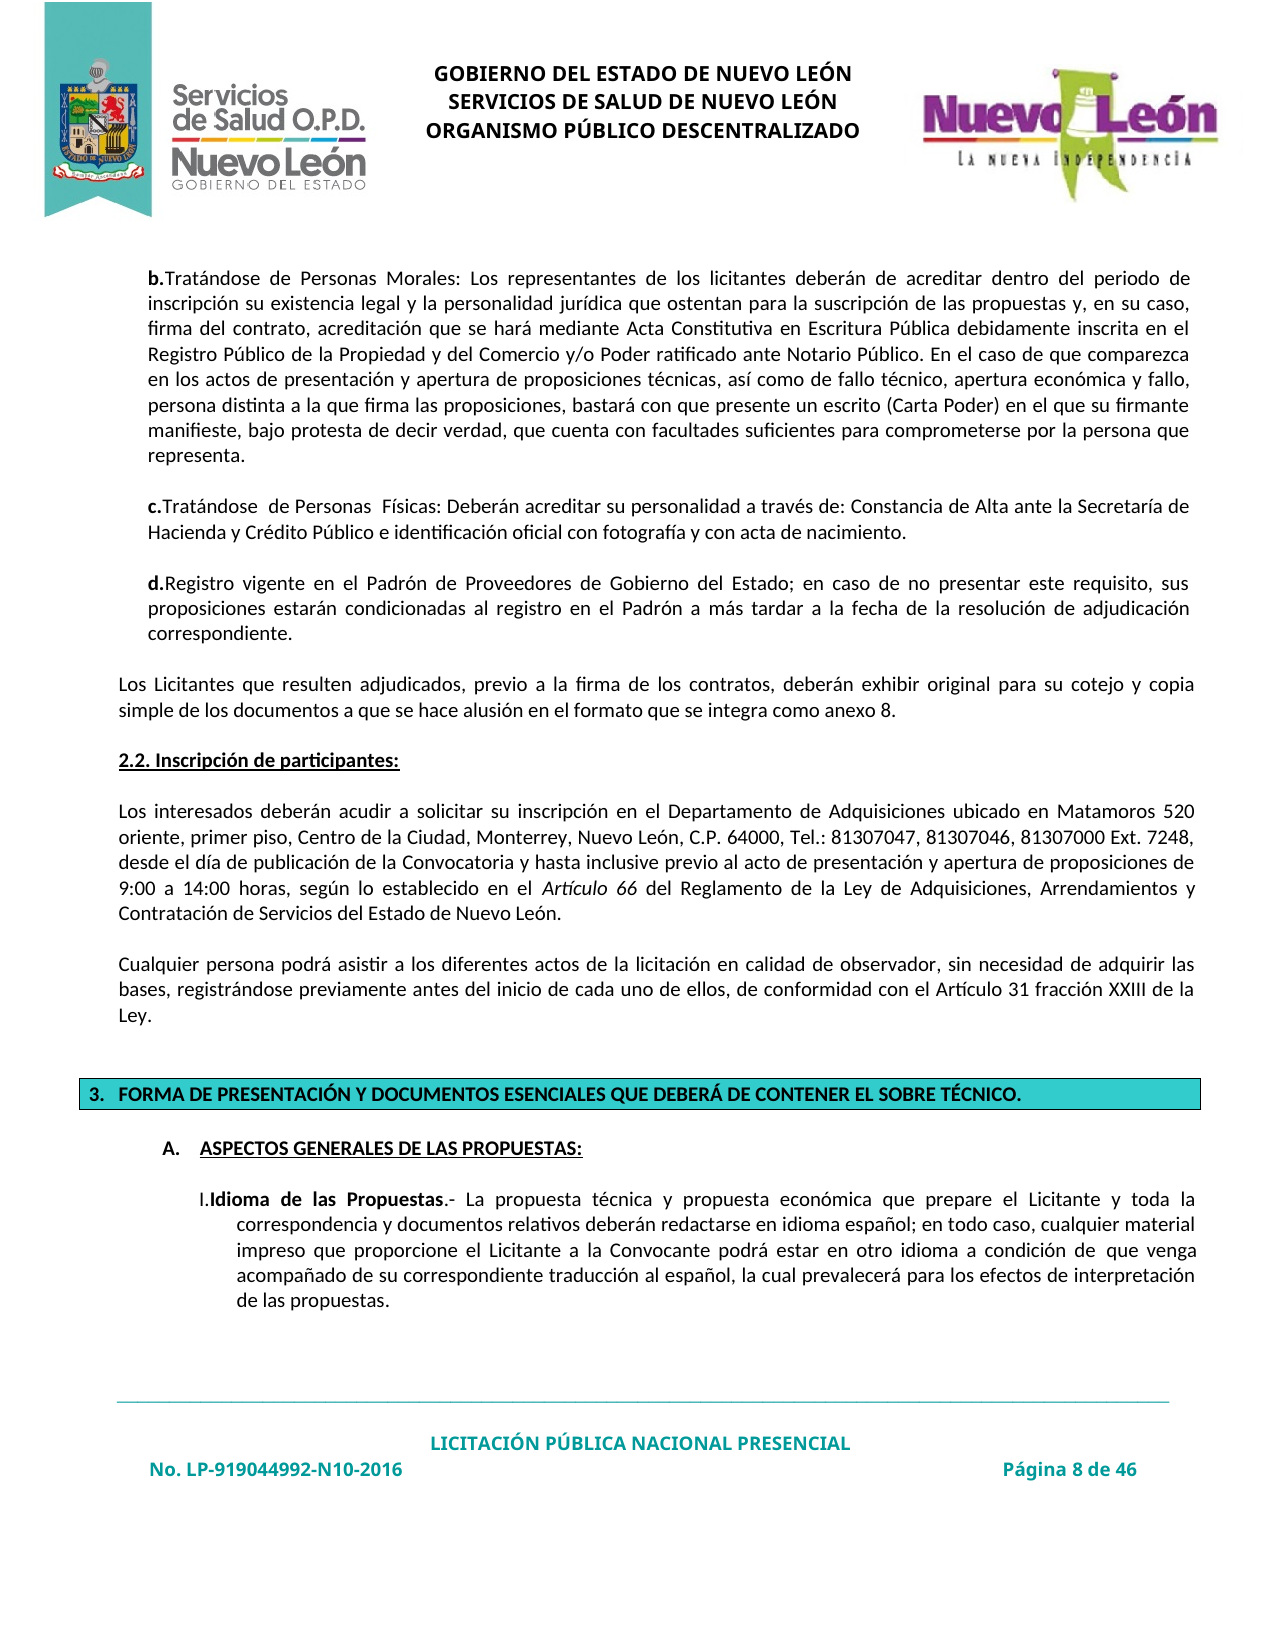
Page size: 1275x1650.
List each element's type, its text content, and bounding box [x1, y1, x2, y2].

picture [15, 2, 1249, 229]
subtitle Idioma de las Propuestas.- La propuesta técnica y propuesta económica que prepare el Licitante y toda la correspondencia y documentos relativos deberán redactarse en idioma español; en todo caso, cualquier material impreso que proporcione el Licitante a la Convocante podrá estar en otro idioma a condición de que venga acompañado de su correspondiente traducción al español, la cual prevalecerá para los efectos de interpretación de las propuestas. [199, 1186, 1197, 1313]
list Tratándose de Personas Físicas: Deberán acreditar su personalidad a través de: Constancia de Alta ante la Secretaría de Hacienda y Crédito Público e identificación oficial con fotografía y con acta de nacimiento. [148, 493, 1192, 544]
list Registro vigente en el Padrón de Proveedores de Gobierno del Estado; en caso de no presentar este requisito, sus proposiciones estarán condicionadas al registro en el Padrón a más tardar a la fecha de la resolución de adjudicación correspondiente. [148, 570, 1192, 646]
text Cualquier persona podrá asistir a los diferentes actos de la licitación en calidad de observador, sin necesidad de adquirir las bases, registrándose previamente antes del inicio de cada uno de ellos, de conformidad con el Artículo 31 fracción XXIII de la Ley. [118, 951, 1197, 1027]
text Los interesados deberán acudir a solicitar su inscripción en el Departamento de Adquisiciones ubicado en Matamoros 520 oriente, primer piso, Centro de , Monterrey, Nuevo León, C.P. 64000, Tel.: 81307047, 81307046, 81307000 Ext. 7248, desde el día de publicación de la Convocatoria y hasta inclusive previo al acto de presentación y apertura de proposiciones de 9:00 a 14:00 horas, según lo establecido en el Artículo 66 del Reglamento de la Ley de Adquisiciones, Arrendamientos y Contratación de Servicios del Estado de Nuevo León. [118, 798, 1197, 926]
text 3. FORMA DE PRESENTACIÓN Y DOCUMENTOS ESENCIALES QUE DEBERÁ DE CONTENER EL SOBRE TÉCNICO. [80, 1079, 1200, 1109]
list Tratándose de Personas Morales: Los representantes de los licitantes deberán de acreditar dentro del periodo de inscripción su existencia legal y la personalidad jurídica que ostentan para la suscripción de las propuestas y, en su caso, firma del contrato, acreditación que se hará mediante Acta Constitutiva en Escritura Pública debidamente inscrita en el Registro Público de la Propiedad y del Comercio y/o Poder ratificado ante Notario Público. En el caso de que comparezca en los actos de presentación y apertura de proposiciones técnicas, así como de fallo técnico, apertura económica y fallo, persona distinta a la que firma las proposiciones, bastará con que presente un escrito (Carta Poder) en el que su firmante manifieste, bajo protesta de decir verdad, que cuenta con facultades suficientes para comprometerse por la persona que representa. [148, 265, 1192, 468]
list ASPECTOS GENERALES DE LAS PROPUESTAS: [162, 1135, 1192, 1161]
text Los Licitantes que resulten adjudicados, previo a la firma de los contratos, deberán exhibir original para su cotejo y copia simple de los documentos a que se hace alusión en el formato que se integra como anexo 8. [118, 671, 1197, 722]
text 2.2. Inscripción de participantes: [118, 748, 1197, 773]
